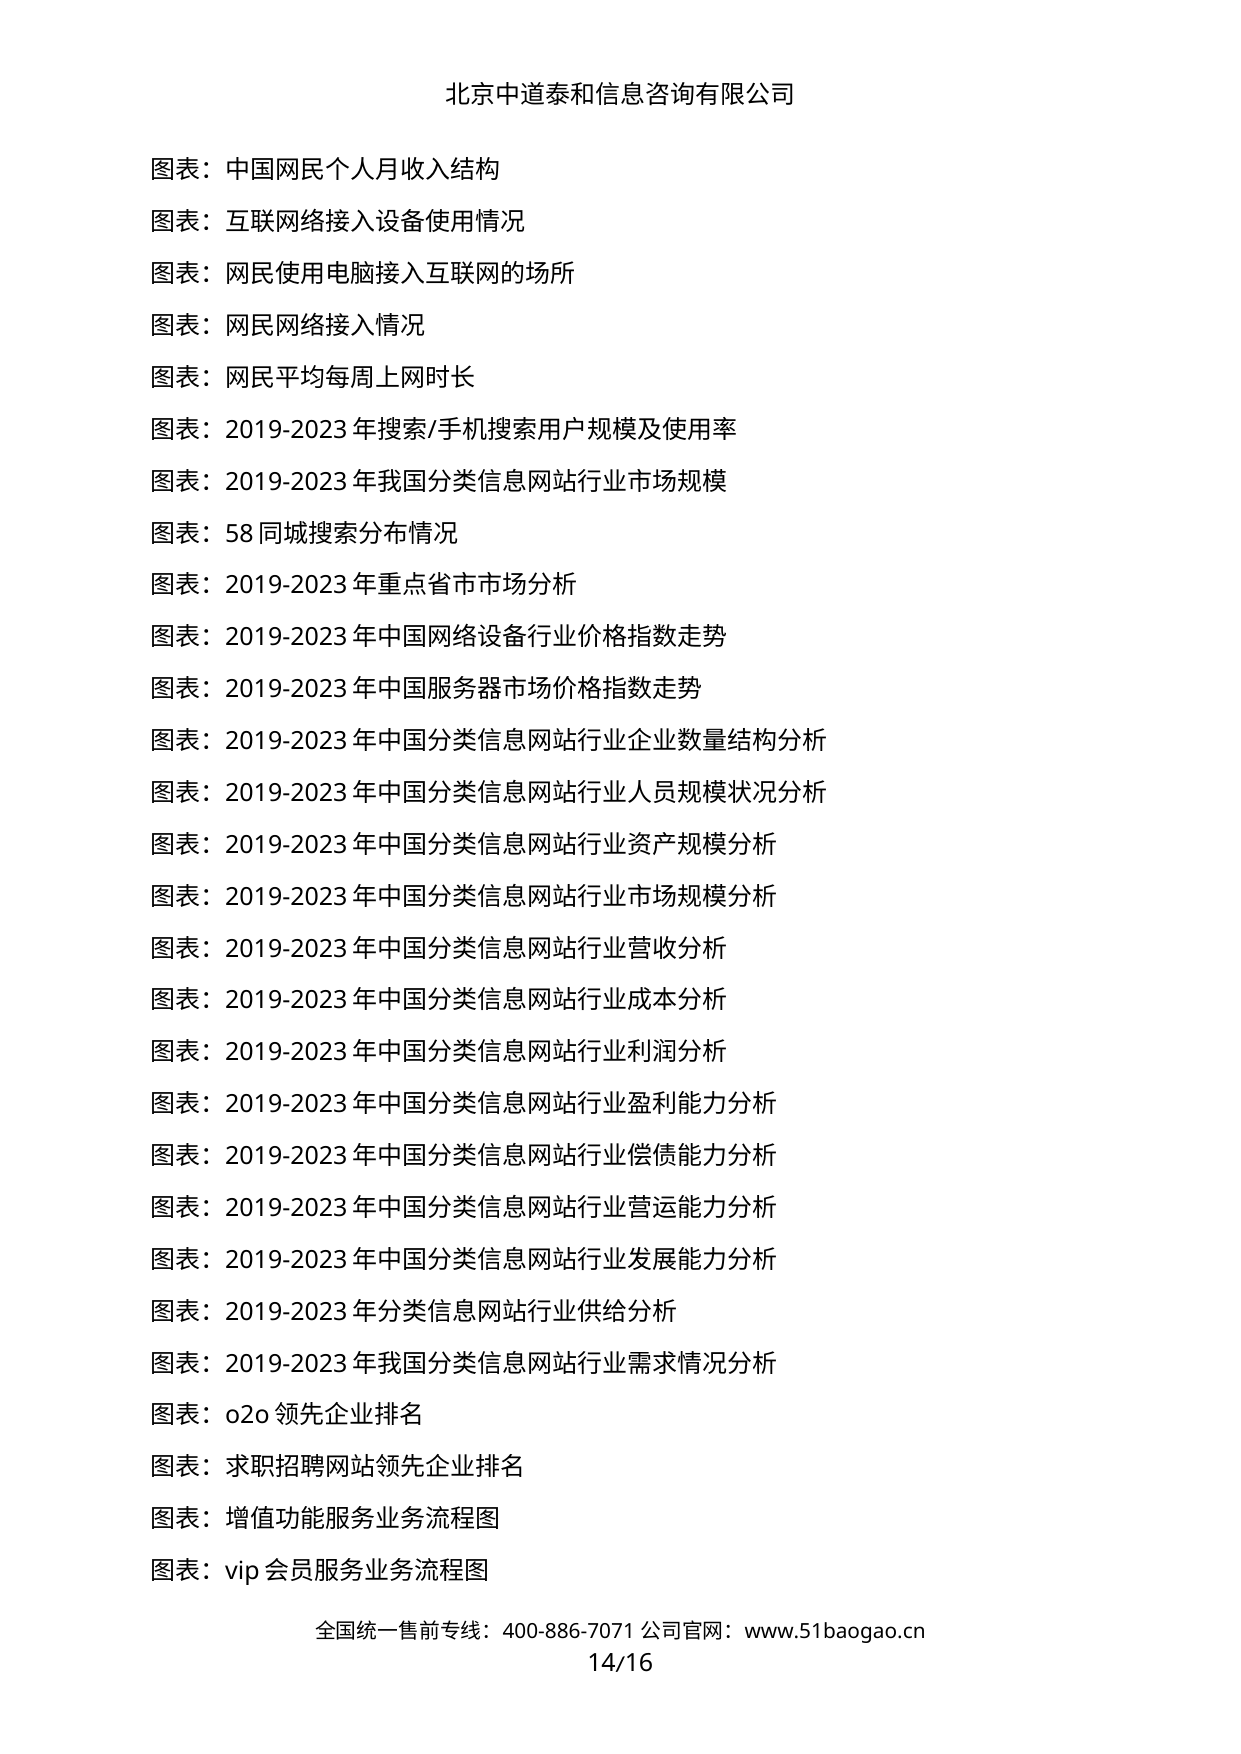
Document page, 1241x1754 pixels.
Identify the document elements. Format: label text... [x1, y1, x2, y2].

text 图表：o2o领先企业排名 [150, 1395, 1090, 1431]
text 图表：2019-2023年我国分类信息网站行业市场规模 [150, 461, 1090, 497]
text 图表：2019-2023年中国分类信息网站行业营运能力分析 [150, 1187, 1090, 1224]
text 图表：求职招聘网站领先企业排名 [150, 1447, 1090, 1483]
text 图表：2019-2023年中国分类信息网站行业资产规模分析 [150, 824, 1090, 861]
text 图表：58同城搜索分布情况 [150, 513, 1090, 549]
text 图表：2019-2023年中国网络设备行业价格指数走势 [150, 617, 1090, 653]
text 图表：2019-2023年中国分类信息网站行业企业数量结构分析 [150, 721, 1090, 757]
text 图表：2019-2023年我国分类信息网站行业需求情况分析 [150, 1343, 1090, 1379]
text 图表：2019-2023年中国分类信息网站行业发展能力分析 [150, 1239, 1090, 1276]
text 图表：2019-2023年搜索/手机搜索用户规模及使用率 [150, 409, 1090, 446]
text 图表：2019-2023年中国分类信息网站行业市场规模分析 [150, 876, 1090, 912]
text 图表：网民平均每周上网时长 [150, 357, 1090, 394]
text 图表：2019-2023年中国分类信息网站行业人员规模状况分析 [150, 772, 1090, 809]
text 图表：2019-2023年重点省市市场分析 [150, 565, 1090, 601]
text 图表：vip会员服务业务流程图 [150, 1551, 1090, 1587]
text 图表：网民使用电脑接入互联网的场所 [150, 254, 1090, 290]
text 图表：2019-2023年中国分类信息网站行业成本分析 [150, 980, 1090, 1016]
text 图表：网民网络接入情况 [150, 306, 1090, 342]
text 图表：2019-2023年中国分类信息网站行业利润分析 [150, 1032, 1090, 1068]
text 图表：2019-2023年中国分类信息网站行业偿债能力分析 [150, 1136, 1090, 1172]
text 图表：2019-2023年中国分类信息网站行业营收分析 [150, 928, 1090, 964]
text 图表：互联网络接入设备使用情况 [150, 202, 1090, 238]
text 图表：增值功能服务业务流程图 [150, 1499, 1090, 1535]
text 图表：中国网民个人月收入结构 [150, 150, 1090, 186]
text 图表：2019-2023年中国服务器市场价格指数走势 [150, 669, 1090, 705]
text 图表：2019-2023年中国分类信息网站行业盈利能力分析 [150, 1084, 1090, 1120]
text 图表：2019-2023年分类信息网站行业供给分析 [150, 1291, 1090, 1327]
